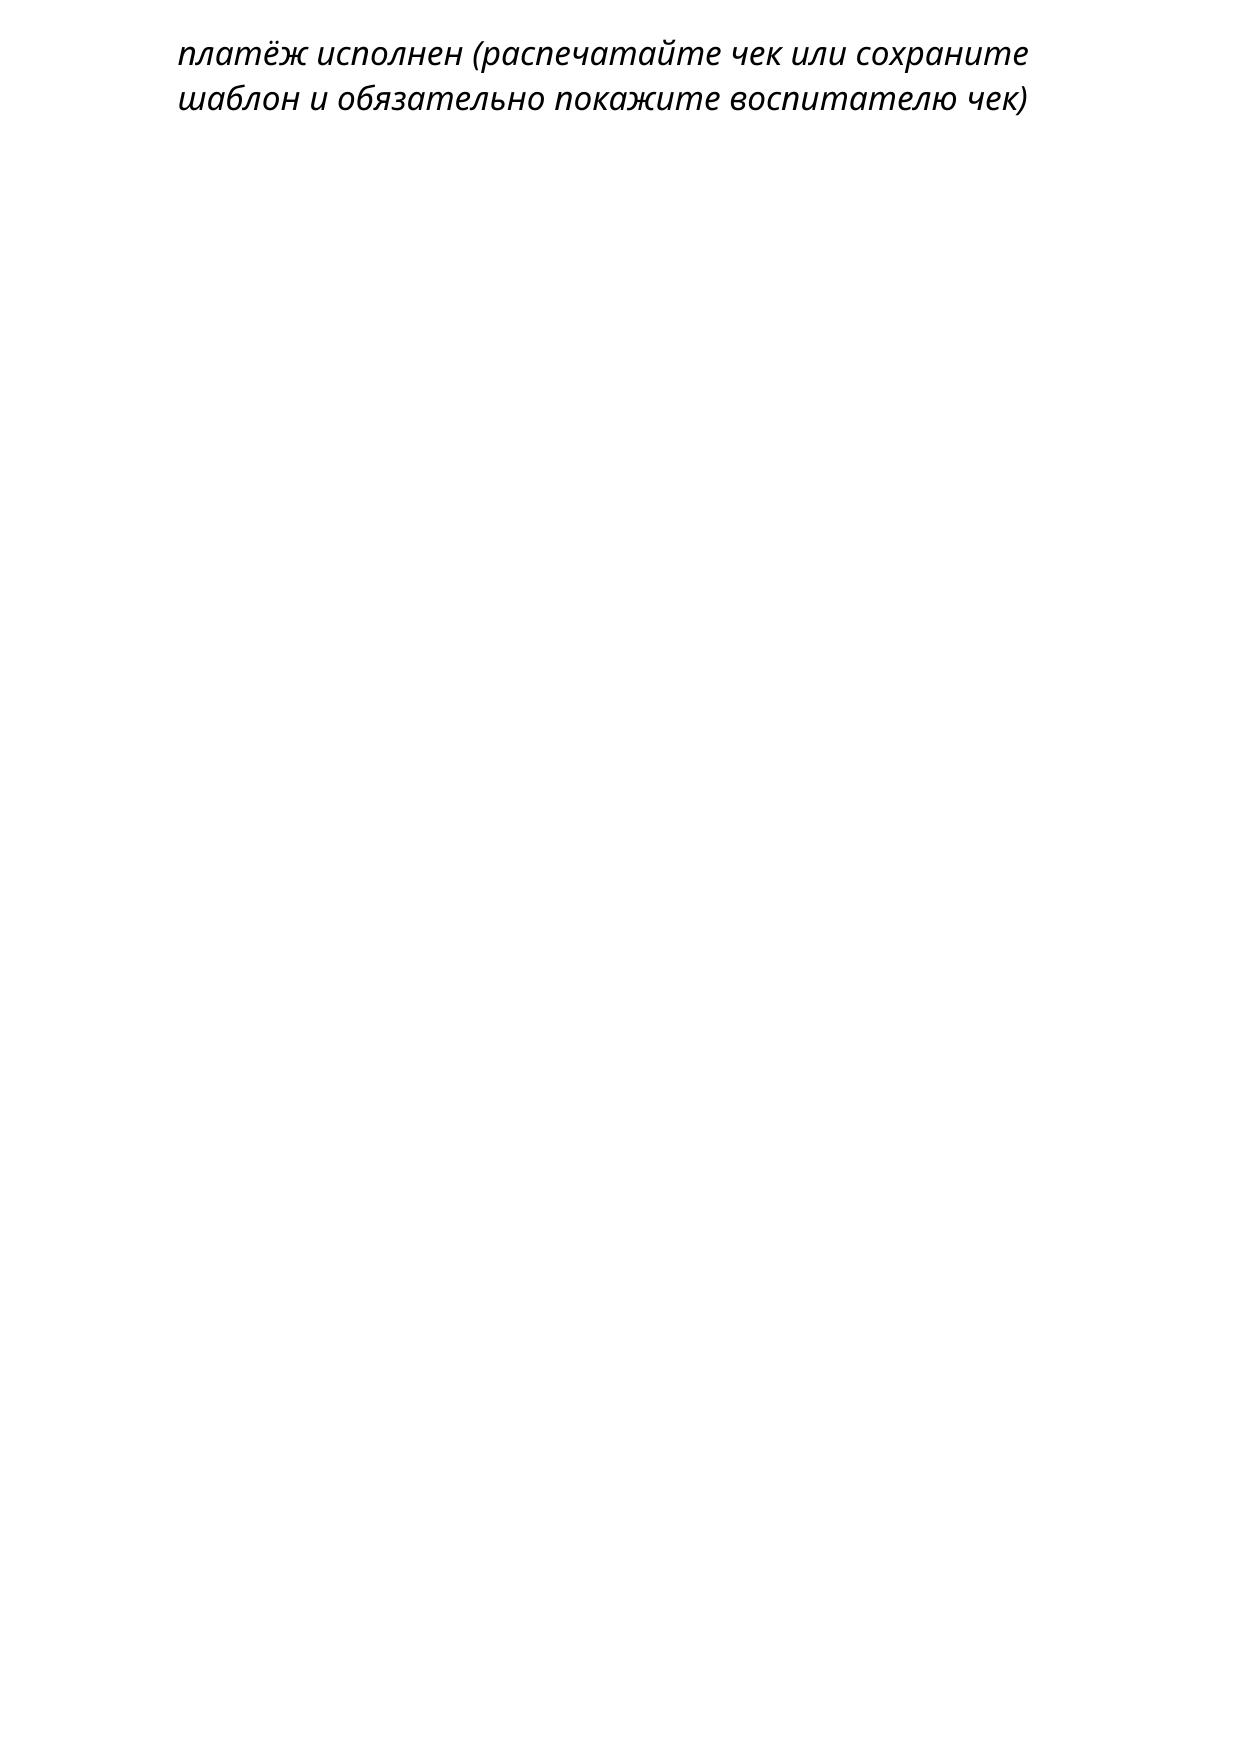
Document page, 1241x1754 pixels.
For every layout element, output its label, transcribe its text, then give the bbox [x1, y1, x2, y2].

text платёж исполнен (распечатайте чек или сохраните шаблон и обязательно покажите воспитателю чек) [177, 29, 1152, 120]
